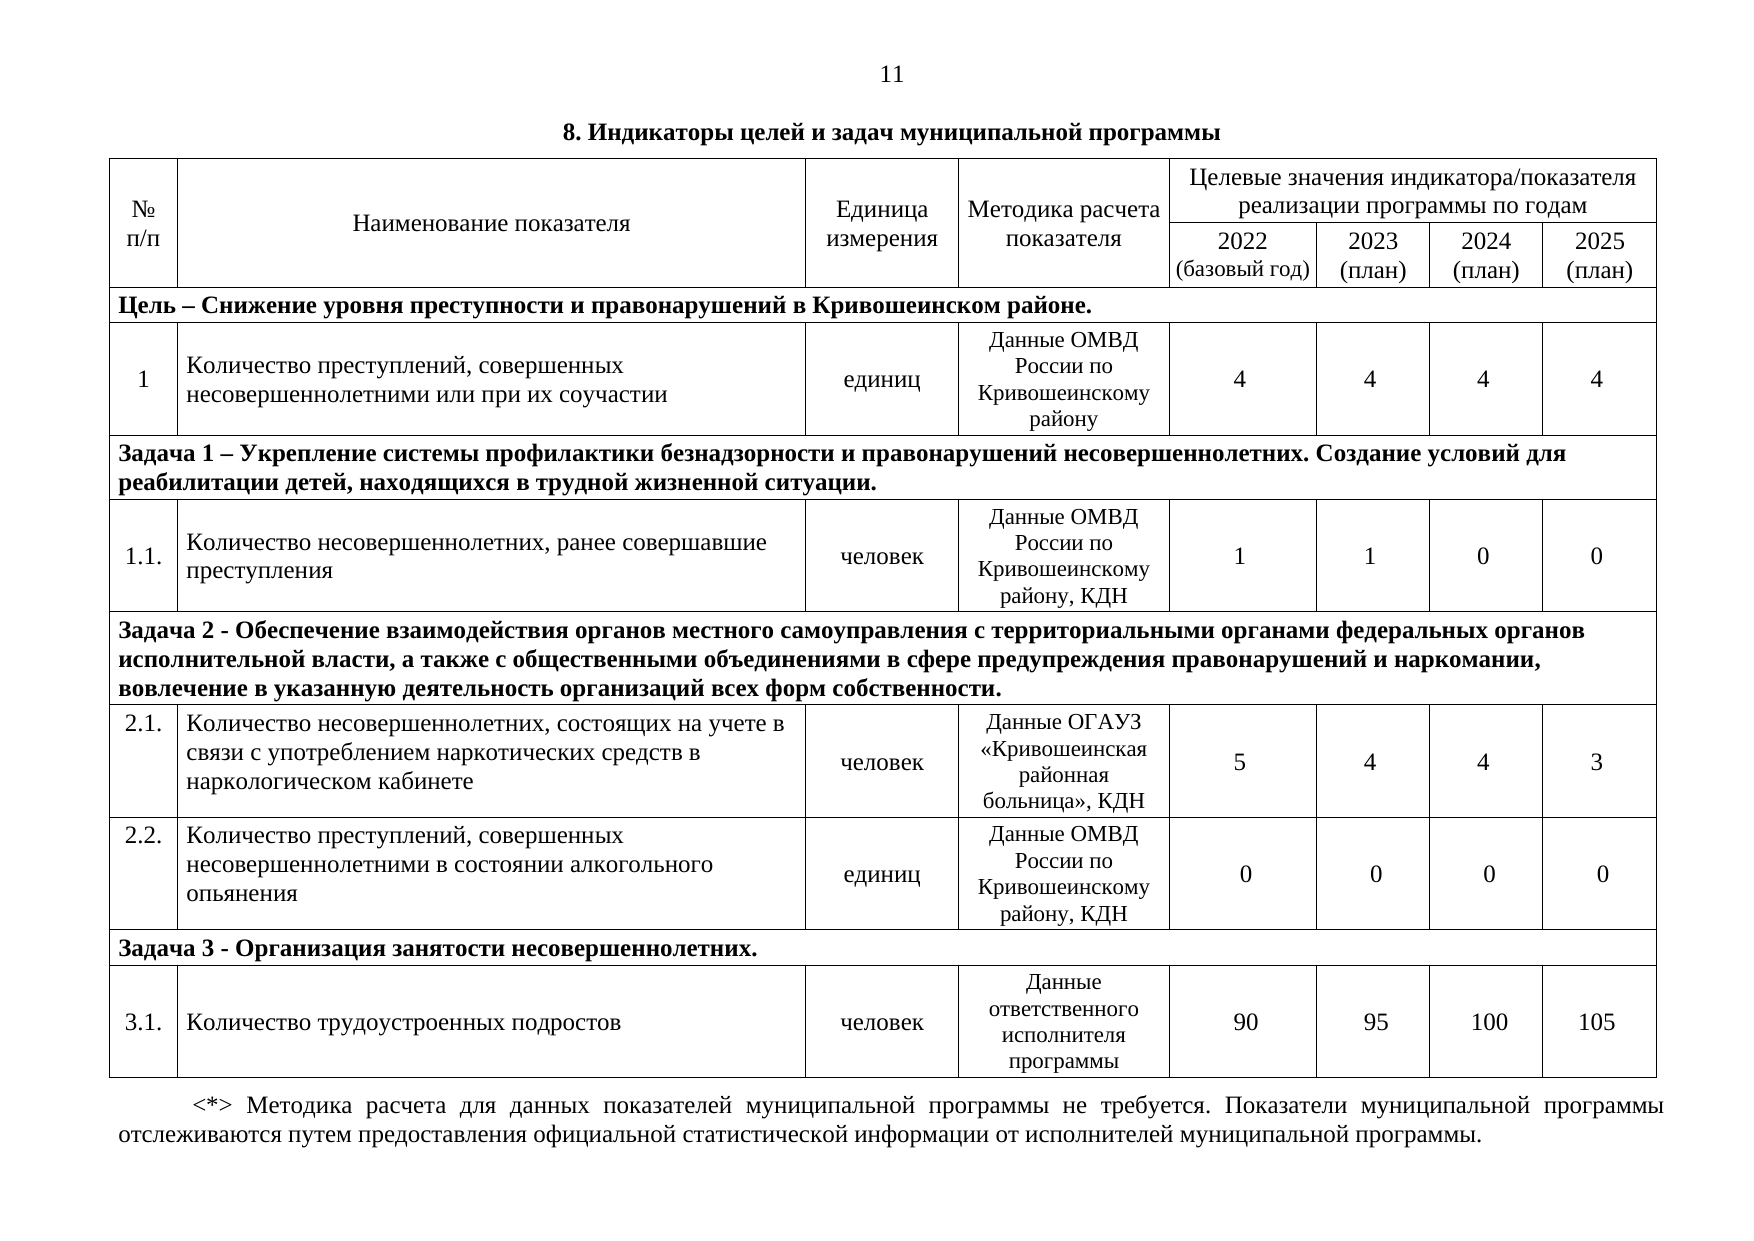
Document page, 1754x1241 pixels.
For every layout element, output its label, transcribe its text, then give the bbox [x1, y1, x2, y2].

table_cell Количество преступлений, совершенных несовершеннолетними или при их соучастии [178, 323, 805, 434]
table_cell 105 [1543, 966, 1656, 1077]
table_cell Данные ОГАУЗ «Кривошеинская районная больница», КДН [959, 705, 1169, 817]
table_cell единиц [806, 818, 958, 929]
table_cell человек [806, 500, 958, 611]
table_cell Данные ОМВД России по Кривошеинскому району, КДН [959, 818, 1169, 929]
text <*> Методика расчета для данных показателей муниципальной программы не требуется. Показатели муниципальной программы отслеживаются путем предоставления официальной статистической информации от исполнителей муниципальной программы. [118, 1090, 1665, 1148]
table_cell 1.1. [110, 500, 177, 611]
table_header Единица измерения [806, 159, 958, 287]
table_cell 4 [1430, 323, 1542, 434]
table_cell 90 [1170, 966, 1316, 1077]
table_cell 3 [1543, 705, 1656, 817]
table_cell 2022 (базовый год) [1170, 223, 1316, 287]
table_cell 4 [1170, 323, 1316, 434]
table_cell 4 [1317, 705, 1429, 817]
table_cell 0 [1317, 818, 1429, 929]
table_cell 4 [1430, 705, 1542, 817]
table_cell Количество трудоустроенных подростов [178, 966, 805, 1077]
table_cell 0 [1170, 818, 1316, 929]
table_cell 4 [1543, 323, 1656, 434]
title 8. Индикаторы целей и задач муниципальной программы [118, 117, 1665, 145]
table_header № п/п [110, 159, 177, 287]
table_cell 2024 (план) [1430, 223, 1542, 287]
table_cell 2025 (план) [1543, 223, 1656, 287]
table_cell 0 [1543, 818, 1656, 929]
table_cell 0 [1543, 500, 1656, 611]
table_cell Количество несовершеннолетних, состоящих на учете в связи с употреблением наркотических средств в наркологическом кабинете [178, 705, 805, 817]
table_cell 2.1. [110, 705, 177, 817]
table_cell Количество несовершеннолетних, ранее совершавшие преступления [178, 500, 805, 611]
table_cell Цель – Снижение уровня преступности и правонарушений в Кривошеинском районе. [110, 288, 1656, 322]
table_header Методика расчета показателя [959, 159, 1169, 287]
table_cell Данные ОМВД России по Кривошеинскому району, КДН [959, 500, 1169, 611]
table_cell 4 [1317, 323, 1429, 434]
table_cell 100 [1430, 966, 1542, 1077]
table_cell Задача 1 – Укрепление системы профилактики безнадзорности и правонарушений несовершеннолетних. Создание условий для реабилитации детей, находящихся в трудной жизненной ситуации. [110, 436, 1656, 499]
table_cell 1 [1317, 500, 1429, 611]
table_cell 0 [1430, 818, 1542, 929]
table_cell человек [806, 705, 958, 817]
table_cell 2023 (план) [1317, 223, 1429, 287]
table_cell Данные ОМВД России по Кривошеинскому району [959, 323, 1169, 434]
table_cell 5 [1170, 705, 1316, 817]
table_cell Задача 2 - Обеспечение взаимодействия органов местного самоуправления с территориальными органами федеральных органов исполнительной власти, а также с общественными объединениями в сфере предупреждения правонарушений и наркомании, вовлечение в указанную деятельность организаций всех форм собственности. [110, 612, 1656, 704]
table_cell 1 [1170, 500, 1316, 611]
table_cell Данные ответственного исполнителя программы [959, 966, 1169, 1077]
table_cell человек [806, 966, 958, 1077]
table_cell 2.2. [110, 818, 177, 929]
table_cell Количество преступлений, совершенных несовершеннолетними в состоянии алкогольного опьянения [178, 818, 805, 929]
table_header Целевые значения индикатора/показателя реализации программы по годам [1170, 159, 1656, 222]
table_cell 95 [1317, 966, 1429, 1077]
table_cell Задача 3 - Организация занятости несовершеннолетних. [110, 930, 1656, 964]
table_cell единиц [806, 323, 958, 434]
table_header Наименование показателя [178, 159, 805, 287]
table_cell 3.1. [110, 966, 177, 1077]
table_cell 1 [110, 323, 177, 434]
table_cell 0 [1430, 500, 1542, 611]
